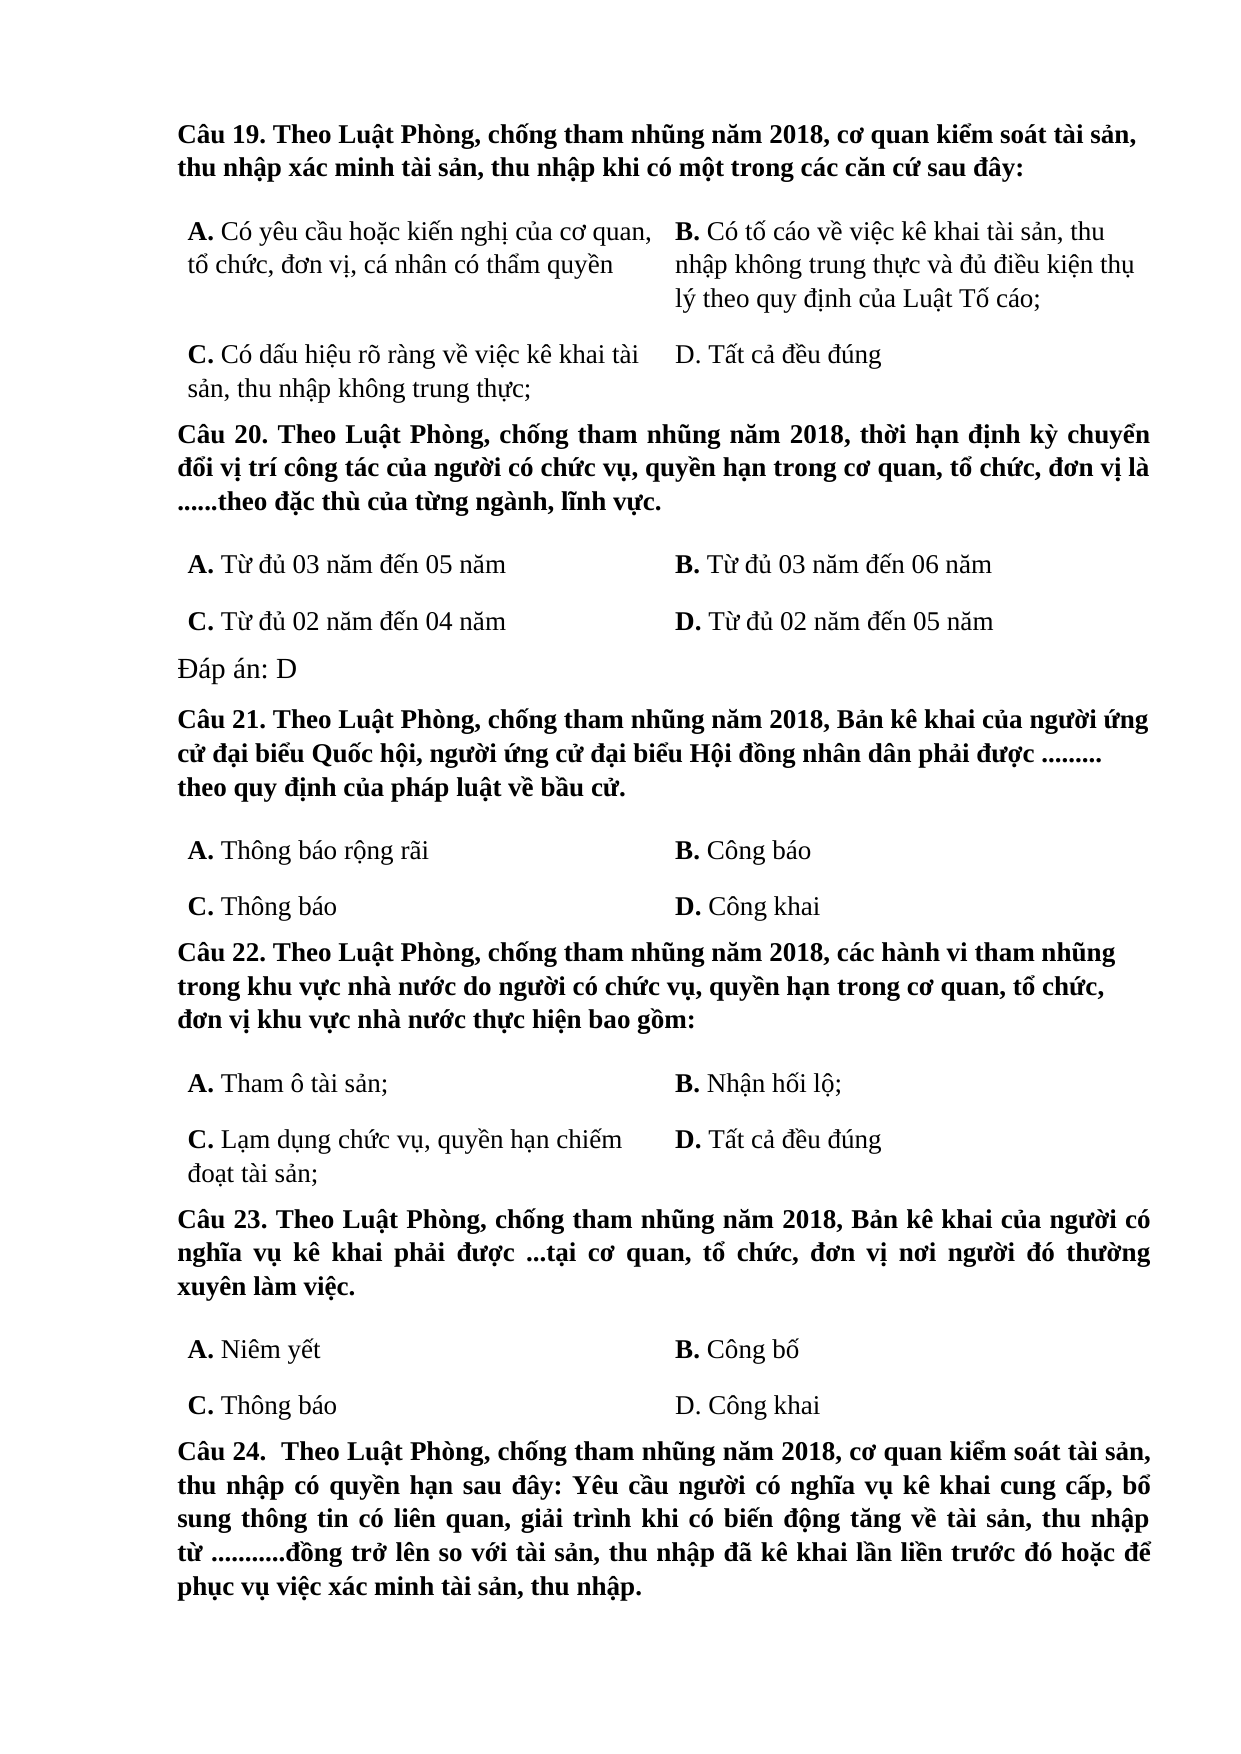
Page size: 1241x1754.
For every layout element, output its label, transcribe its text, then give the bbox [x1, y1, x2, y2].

table_cell D. Công khai [666, 880, 1151, 934]
table_header A. Thông báo rộng rãi [178, 823, 664, 877]
text Đáp án: D [177, 651, 1152, 684]
table_header A. Tham ô tài sản; [178, 1056, 663, 1110]
table_header B. Từ đủ 03 năm đến 06 năm [666, 538, 1151, 592]
table_header A. Từ đủ 03 năm đến 05 năm [178, 538, 663, 592]
table_header B. Công bố [666, 1323, 1151, 1376]
table_cell C. Lạm dụng chức vụ, quyền hạn chiếm đoạt tài sản; [178, 1111, 663, 1200]
table_header B. Nhận hối lộ; [666, 1056, 1151, 1110]
table_cell D. Tất cả đều đúng [666, 1113, 1151, 1200]
text Câu 23. Theo Luật Phòng, chống tham nhũng năm 2018, Bản kê khai của người có nghĩa vụ kê khai phải được ...tại cơ quan, tổ chức, đơn vị nơi người đó thường xuyên làm việc. [177, 1203, 1152, 1301]
table_cell C. Thông báo [178, 1378, 663, 1433]
text Câu 24. Theo Luật Phòng, chống tham nhũng năm 2018, cơ quan kiểm soát tài sản, thu nhập có quyền hạn sau đây: Yêu cầu người có nghĩa vụ kê khai cung cấp, bổ sung thông tin có liên quan, giải trình khi có biến động tăng về tài sản, thu nhập từ ...........đồng trở lên so với tài sản, thu nhập đã kê khai lần liền trước đó hoặc để phục vụ việc xác minh tài sản, thu nhập. [177, 1436, 1152, 1601]
table_header B. Có tố cáo về việc kê khai tài sản, thu nhập không trung thực và đủ điều kiện thụ lý theo quy định của Luật Tố cáo; [666, 205, 1151, 325]
table_cell D. Tất cả đều đúng [666, 328, 1151, 415]
table_cell C. Có dấu hiệu rõ ràng về việc kê khai tài sản, thu nhập không trung thực; [178, 326, 663, 415]
text Câu 21. Theo Luật Phòng, chống tham nhũng năm 2018, Bản kê khai của người ứng cử đại biểu Quốc hội, người ứng cử đại biểu Hội đồng nhân dân phải được ......... theo quy định của pháp luật về bầu cử. [177, 703, 1152, 802]
text Câu 20. Theo Luật Phòng, chống tham nhũng năm 2018, thời hạn định kỳ chuyển đổi vị trí công tác của người có chức vụ, quyền hạn trong cơ quan, tổ chức, đơn vị là ......theo đặc thù của từng ngành, lĩnh vực. [177, 418, 1152, 516]
table_header A. Có yêu cầu hoặc kiến nghị của cơ quan, tổ chức, đơn vị, cá nhân có thẩm quyền [178, 205, 663, 325]
text Câu 19. Theo Luật Phòng, chống tham nhũng năm 2018, cơ quan kiểm soát tài sản, thu nhập xác minh tài sản, thu nhập khi có một trong các căn cứ sau đây: [177, 118, 1152, 183]
table_cell C. Từ đủ 02 năm đến 04 năm [178, 593, 663, 648]
table_cell C. Thông báo [178, 878, 663, 934]
table_header A. Niêm yết [178, 1323, 663, 1376]
text Câu 22. Theo Luật Phòng, chống tham nhũng năm 2018, các hành vi tham nhũng trong khu vực nhà nước do người có chức vụ, quyền hạn trong cơ quan, tổ chức, đơn vị khu vực nhà nước thực hiện bao gồm: [177, 936, 1152, 1034]
table_header B. Công báo [666, 823, 1151, 877]
table_cell D. Từ đủ 02 năm đến 05 năm [666, 594, 1151, 648]
table_cell D. Công khai [666, 1379, 1151, 1433]
